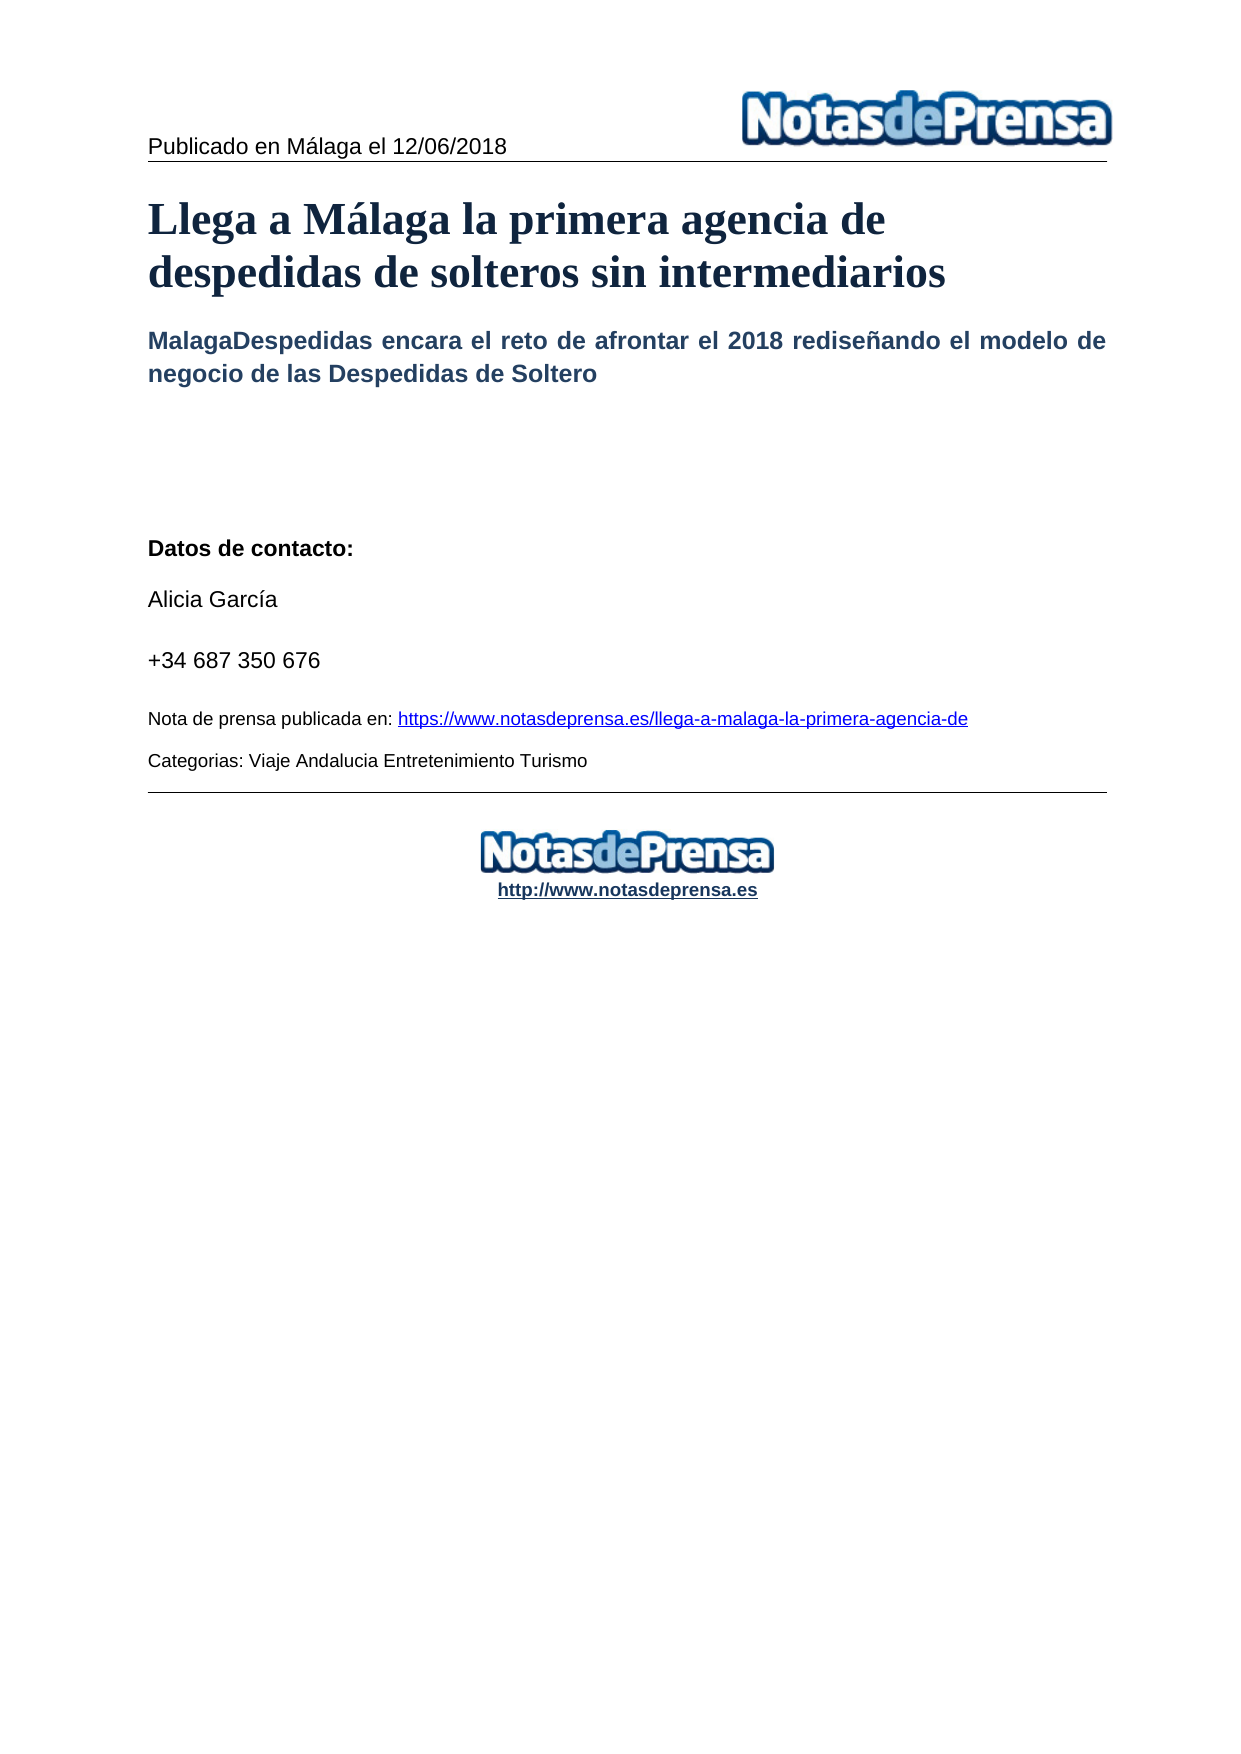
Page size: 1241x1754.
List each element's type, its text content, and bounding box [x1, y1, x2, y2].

text +34 687 350 676 [148, 647, 1063, 673]
text Alicia García [148, 586, 1063, 613]
subtitle Llega a Málaga la primera agencia de despedidas de solteros sin intermediarios [148, 192, 1107, 297]
picture [480, 829, 775, 875]
text Publicado en Málaga el 12/06/2018 [148, 133, 1107, 161]
subtitle MalagaDespedidas encara el reto de afrontar el 2018 rediseñando el modelo de negocio de las Despedidas de Soltero [148, 326, 1107, 388]
picture [742, 90, 1113, 148]
text Datos de contacto: [148, 535, 1107, 562]
text Categorias: Viaje Andalucia Entretenimiento Turismo [148, 750, 1107, 771]
text http://www.notasdeprensa.es [148, 879, 1107, 901]
text Nota de prensa publicada en: https://www.notasdeprensa.es/llega-a-malaga-la-primera-agencia-de [148, 707, 1107, 729]
